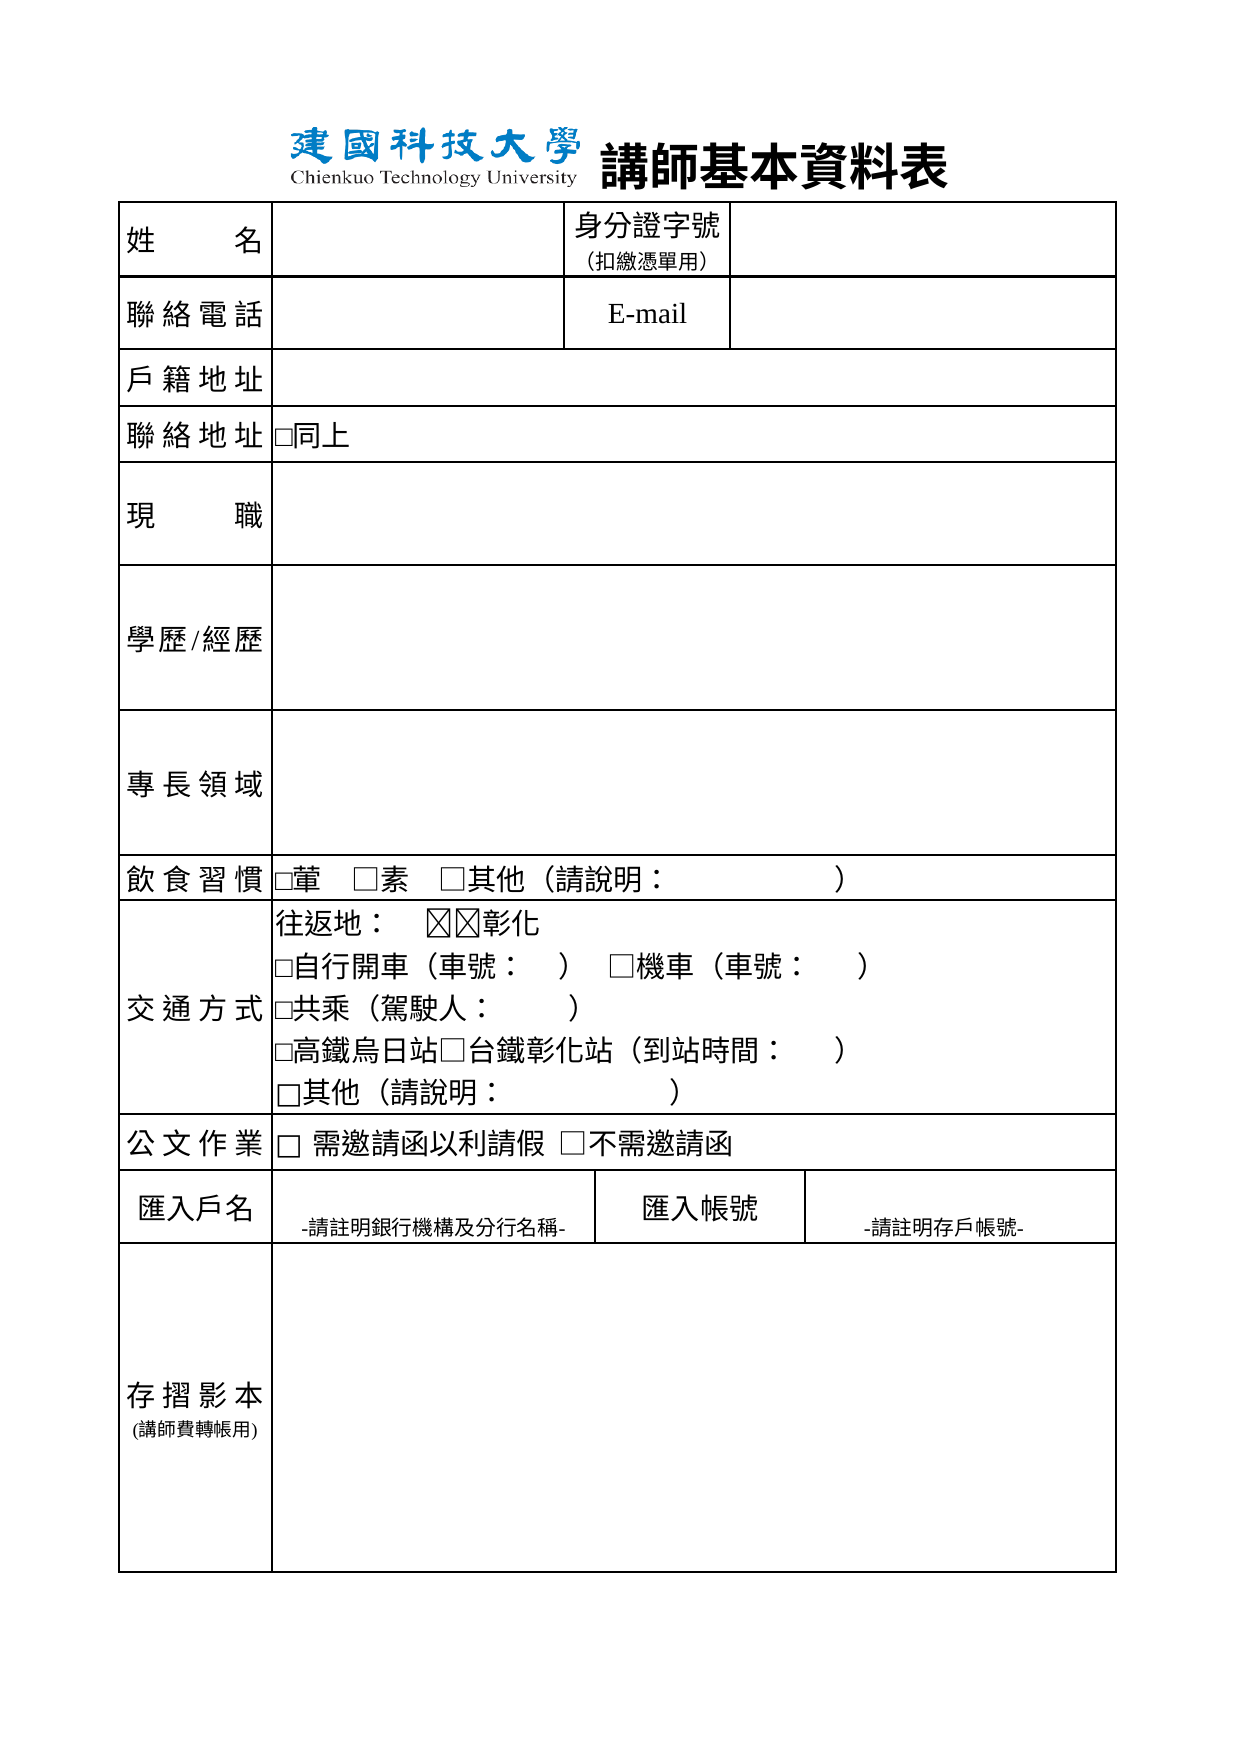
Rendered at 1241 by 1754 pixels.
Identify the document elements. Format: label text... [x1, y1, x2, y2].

table_cell -請註明銀行機構及分行名稱- [273, 1171, 594, 1242]
table_cell [273, 566, 1115, 709]
table_cell 匯入帳號 [596, 1171, 804, 1242]
table_cell [273, 463, 1115, 563]
table_header [731, 203, 1115, 275]
table_header [273, 203, 563, 275]
table_cell □葷 □素 □其他（請說明： ） [273, 856, 1115, 899]
table_cell E-mail [565, 278, 729, 348]
text 講師基本資料表 [118, 127, 1122, 201]
table_cell 匯入戶名 [120, 1171, 271, 1242]
table_cell 聯絡電話 [120, 278, 271, 348]
table_cell [273, 1244, 1115, 1571]
table_cell 交通方式 [120, 901, 271, 1112]
table_cell 飲食習慣 [120, 856, 271, 899]
table_cell 需邀請函以利請假 □不需邀請函 [273, 1115, 1115, 1169]
table_cell -請註明存戶帳號- [806, 1171, 1115, 1242]
table_cell [731, 278, 1115, 348]
table_cell [273, 350, 1115, 405]
table_cell 現職 [120, 463, 271, 563]
table_cell 學歷/經歷 [120, 566, 271, 709]
table_header 姓名 [120, 203, 271, 275]
table_cell 公文作業 [120, 1115, 271, 1169]
table_cell 聯絡地址 [120, 407, 271, 461]
table_cell □同上 [273, 407, 1115, 461]
table_header 身分證字號 （扣繳憑單用） [565, 203, 729, 275]
table_cell [273, 278, 563, 348]
table_cell [273, 711, 1115, 854]
table_cell 戶籍地址 [120, 350, 271, 405]
table_cell 存摺影本 (講師費轉帳用) [120, 1244, 271, 1571]
picture [290, 127, 580, 187]
table_cell 專長領域 [120, 711, 271, 854]
table_cell 往返地： 彰化 □自行開車（車號： ） □機車（車號： ） □共乘（駕駛人： ） □高鐵烏日站□台鐵彰化站（到站時間： ） □其他（請說明： ） [273, 901, 1115, 1112]
